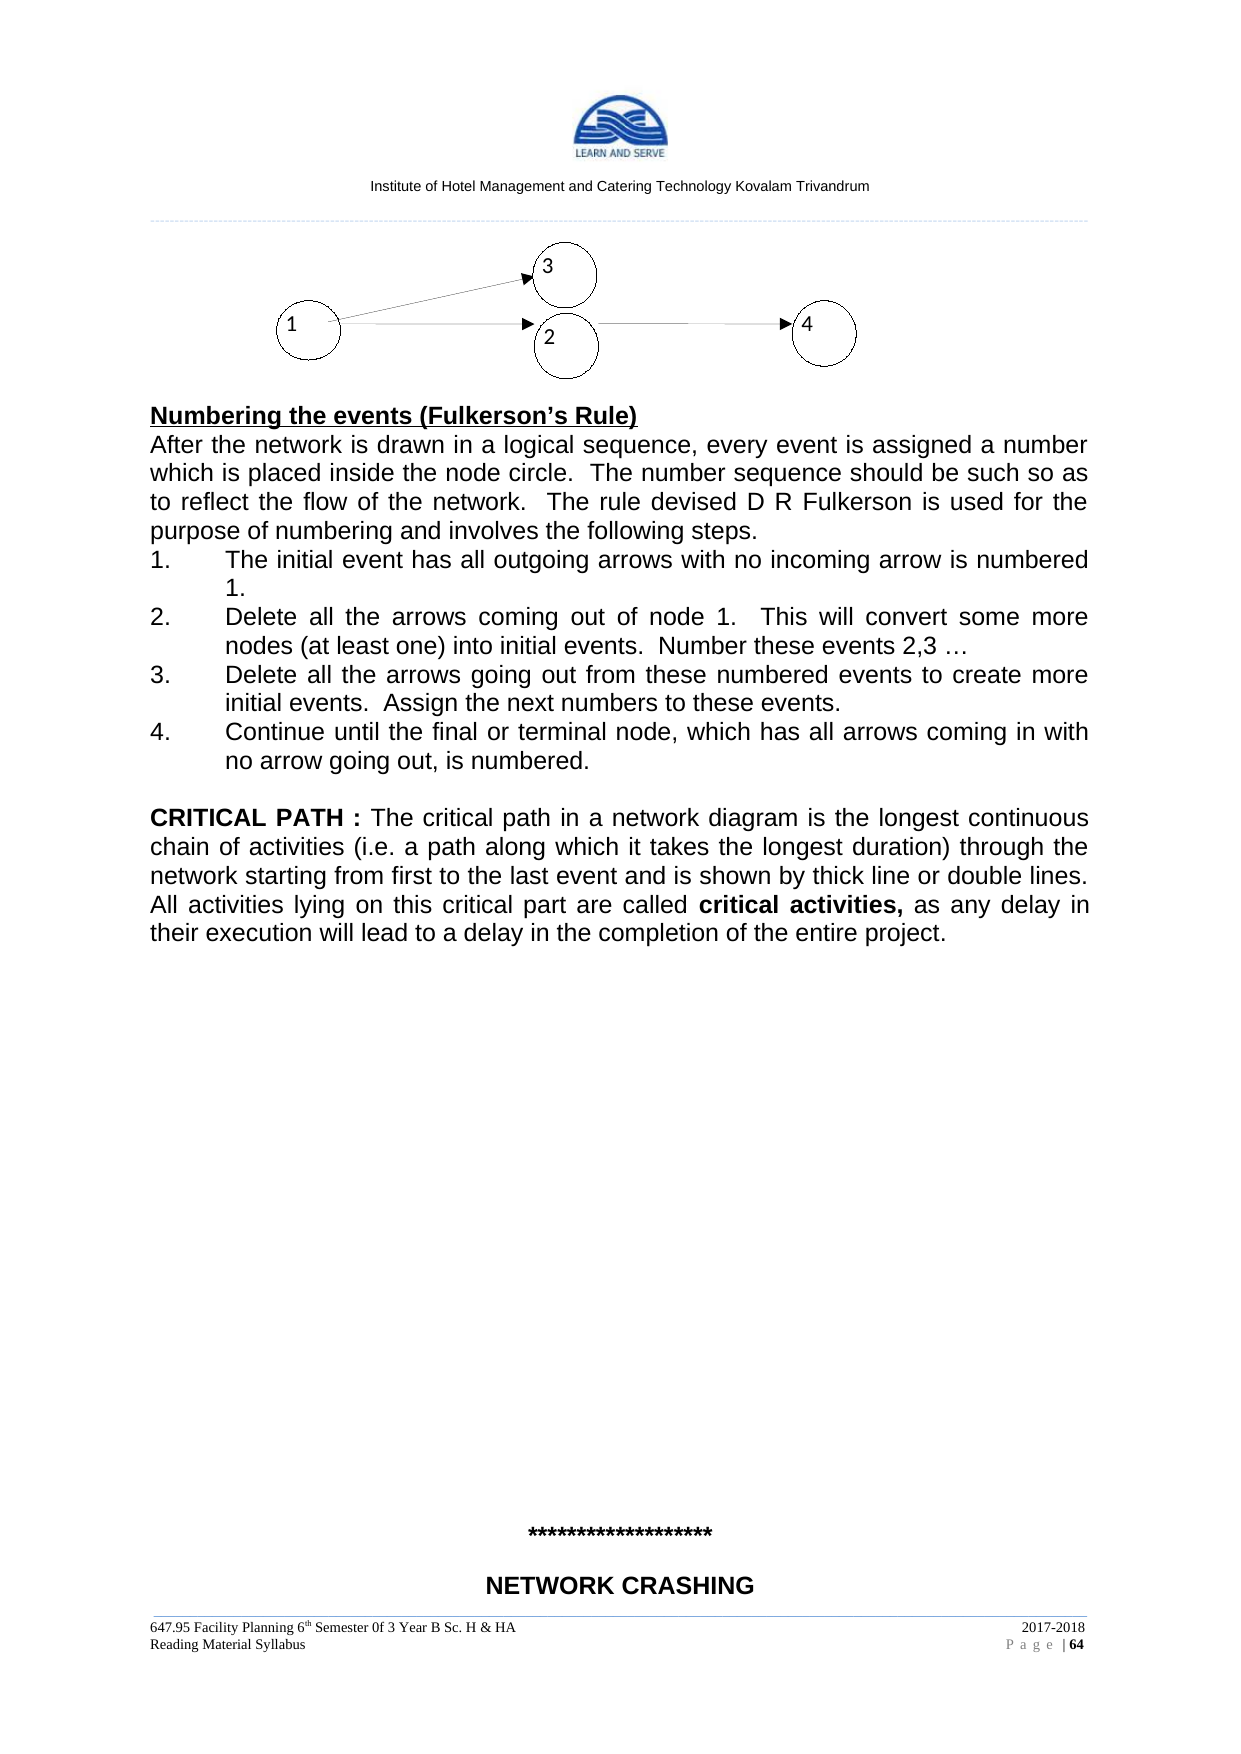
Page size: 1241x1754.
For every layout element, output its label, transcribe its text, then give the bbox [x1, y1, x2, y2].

text Numbering the events (Fulkerson’s Rule) [150, 401, 1090, 430]
text ******************* [150, 1521, 1090, 1550]
text After the network is drawn in a logical sequence, every event is assigned a number which is placed inside the node circle. The number sequence should be such so as to reflect the flow of the network. The rule devised D R Fulkerson is used for the purpose of numbering and involves the following steps. [150, 430, 1090, 545]
text NETWORK CRASHING [150, 1571, 1090, 1600]
list Delete all the arrows coming out of node 1. This will convert some more nodes (at least one) into initial events. Number these events 2,3 … [150, 602, 1090, 660]
list Continue until the final or terminal node, which has all arrows coming in with no arrow going out, is numbered. [150, 717, 1090, 775]
text CRITICAL PATH : The critical path in a network diagram is the longest continuous chain of activities (i.e. a path along which it takes the longest duration) through the network starting from first to the last event and is shown by thick line or double lines. All activities lying on this critical part are called critical activities, as any delay in their execution will lead to a delay in the completion of the entire project. [150, 803, 1090, 947]
list Delete all the arrows going out from these numbered events to create more initial events. Assign the next numbers to these events. [150, 660, 1090, 717]
list The initial event has all outgoing arrows with no incoming arrow is numbered 1. [150, 545, 1090, 602]
picture [572, 73, 669, 179]
